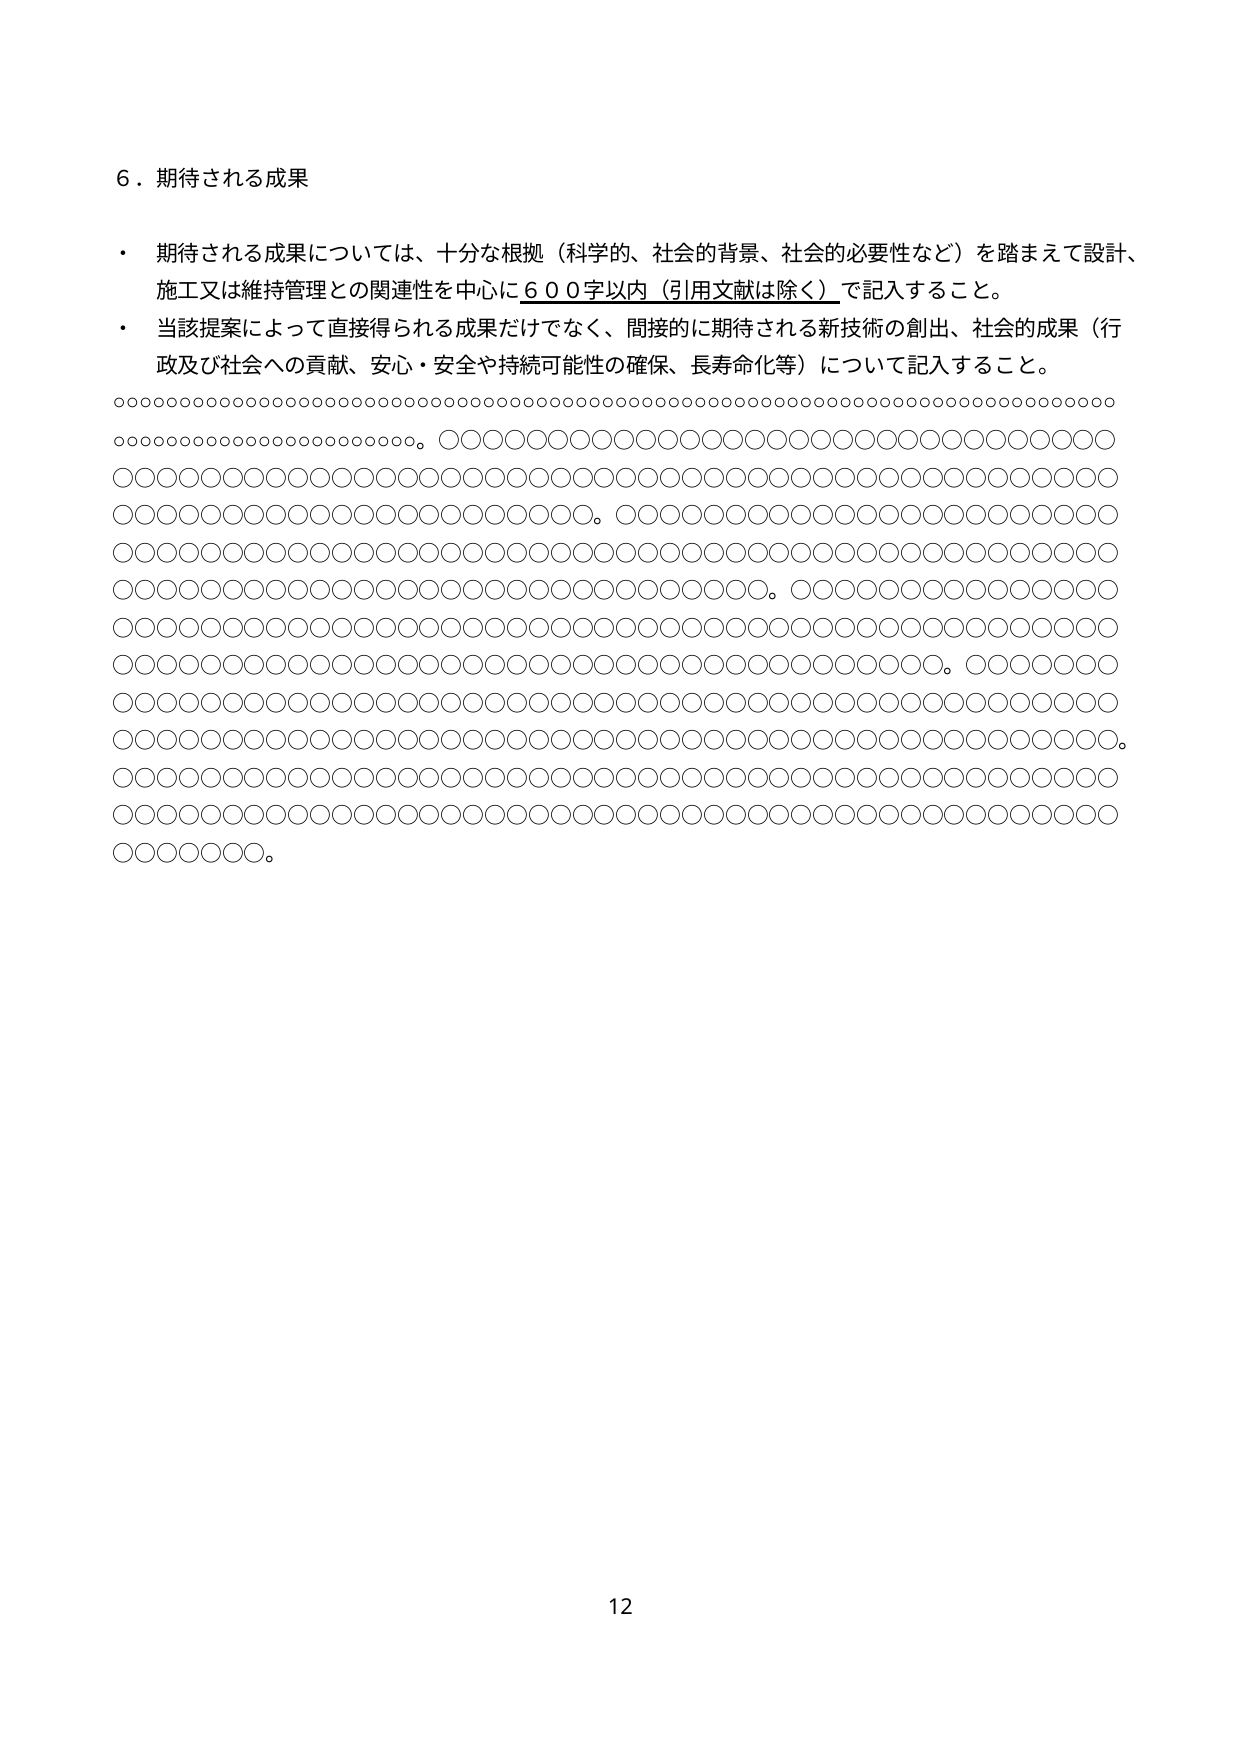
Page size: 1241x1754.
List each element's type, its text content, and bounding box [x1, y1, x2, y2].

text ６．期待される成果 [112, 158, 1128, 196]
text ○○○○○○○○○○○○○○○○○○○○○○○○○○○○○○○○○○○○○○○○○○○○○○○○○○○○○○○○○○○○○○○○○○○○○○○○○○○○○○○○○○○○○○○○○○○○○○○○○○○。○○○○○○○○○○○○○○○○○○○○○○○○○○○○○○○○○○○○○○○○○○○○○○○○○○○○○○○○○○○○○○○○○○○○○○○○○○○○○○○○○○○○○○○○○○○○○○○○○○○。○○○○○○○○○○○○○○○○○○○○○○○○○○○○○○○○○○○○○○○○○○○○○○○○○○○○○○○○○○○○○○○○○○○○○○○○○○○○○○○○○○○○○○○○○○○○○○○○○○○。○○○○○○○○○○○○○○○○○○○○○○○○○○○○○○○○○○○○○○○○○○○○○○○○○○○○○○○○○○○○○○○○○○○○○○○○○○○○○○○○○○○○○○○○○○○○○○○○○○○。○○○○○○○○○○○○○○○○○○○○○○○○○○○○○○○○○○○○○○○○○○○○○○○○○○○○○○○○○○○○○○○○○○○○○○○○○○○○○○○○○○○○○○○○○○○○○○○○○○○。○○○○○○○○○○○○○○○○○○○○○○○○○○○○○○○○○○○○○○○○○○○○○○○○○○○○○○○○○○○○○○○○○○○○○○○○○○○○○○○○○○○○○○○○○○○○○○○○○○○。 [112, 383, 1128, 871]
list 当該提案によって直接得られる成果だけでなく、間接的に期待される新技術の創出、社会的成果（行政及び社会への貢献、安心・安全や持続可能性の確保、長寿命化等）について記入すること。 [112, 308, 1128, 383]
list 期待される成果については、十分な根拠（科学的、社会的背景、社会的必要性など）を踏まえて設計、施工又は維持管理との関連性を中心に６００字以内（引用文献は除く）で記入すること。 [112, 233, 1128, 308]
